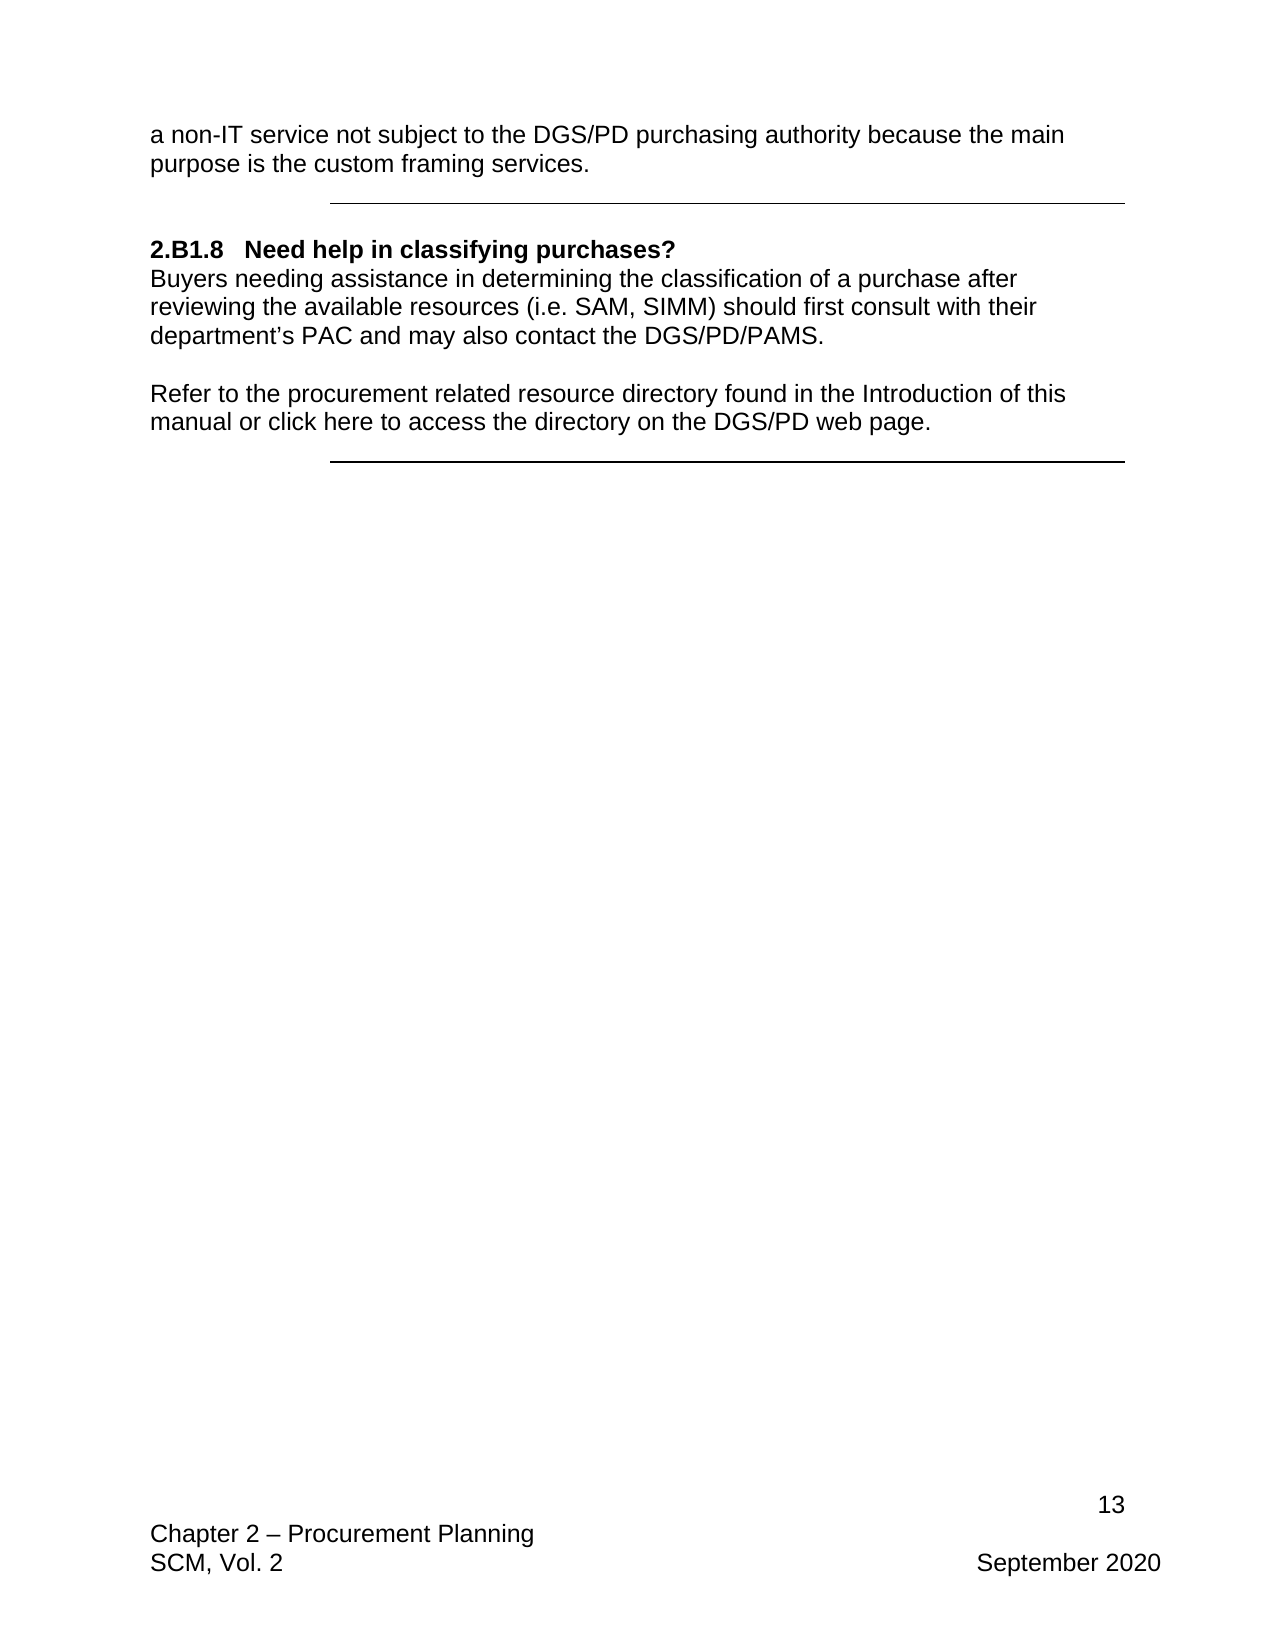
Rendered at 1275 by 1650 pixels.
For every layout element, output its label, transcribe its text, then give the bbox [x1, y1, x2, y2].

text Refer to the procurement related resource directory found in the Introduction of this manual or click here to access the directory on the DGS/PD web page. [150, 379, 1125, 436]
subtitle 2.B1.8 Need help in classifying purchases? [150, 235, 1125, 264]
text Buyers needing assistance in determining the classification of a purchase after reviewing the available resources (i.e. SAM, SIMM) should first consult with their department’s PAC and may also contact the DGS/PD/PAMS. [150, 264, 1125, 350]
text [150, 120, 1125, 177]
